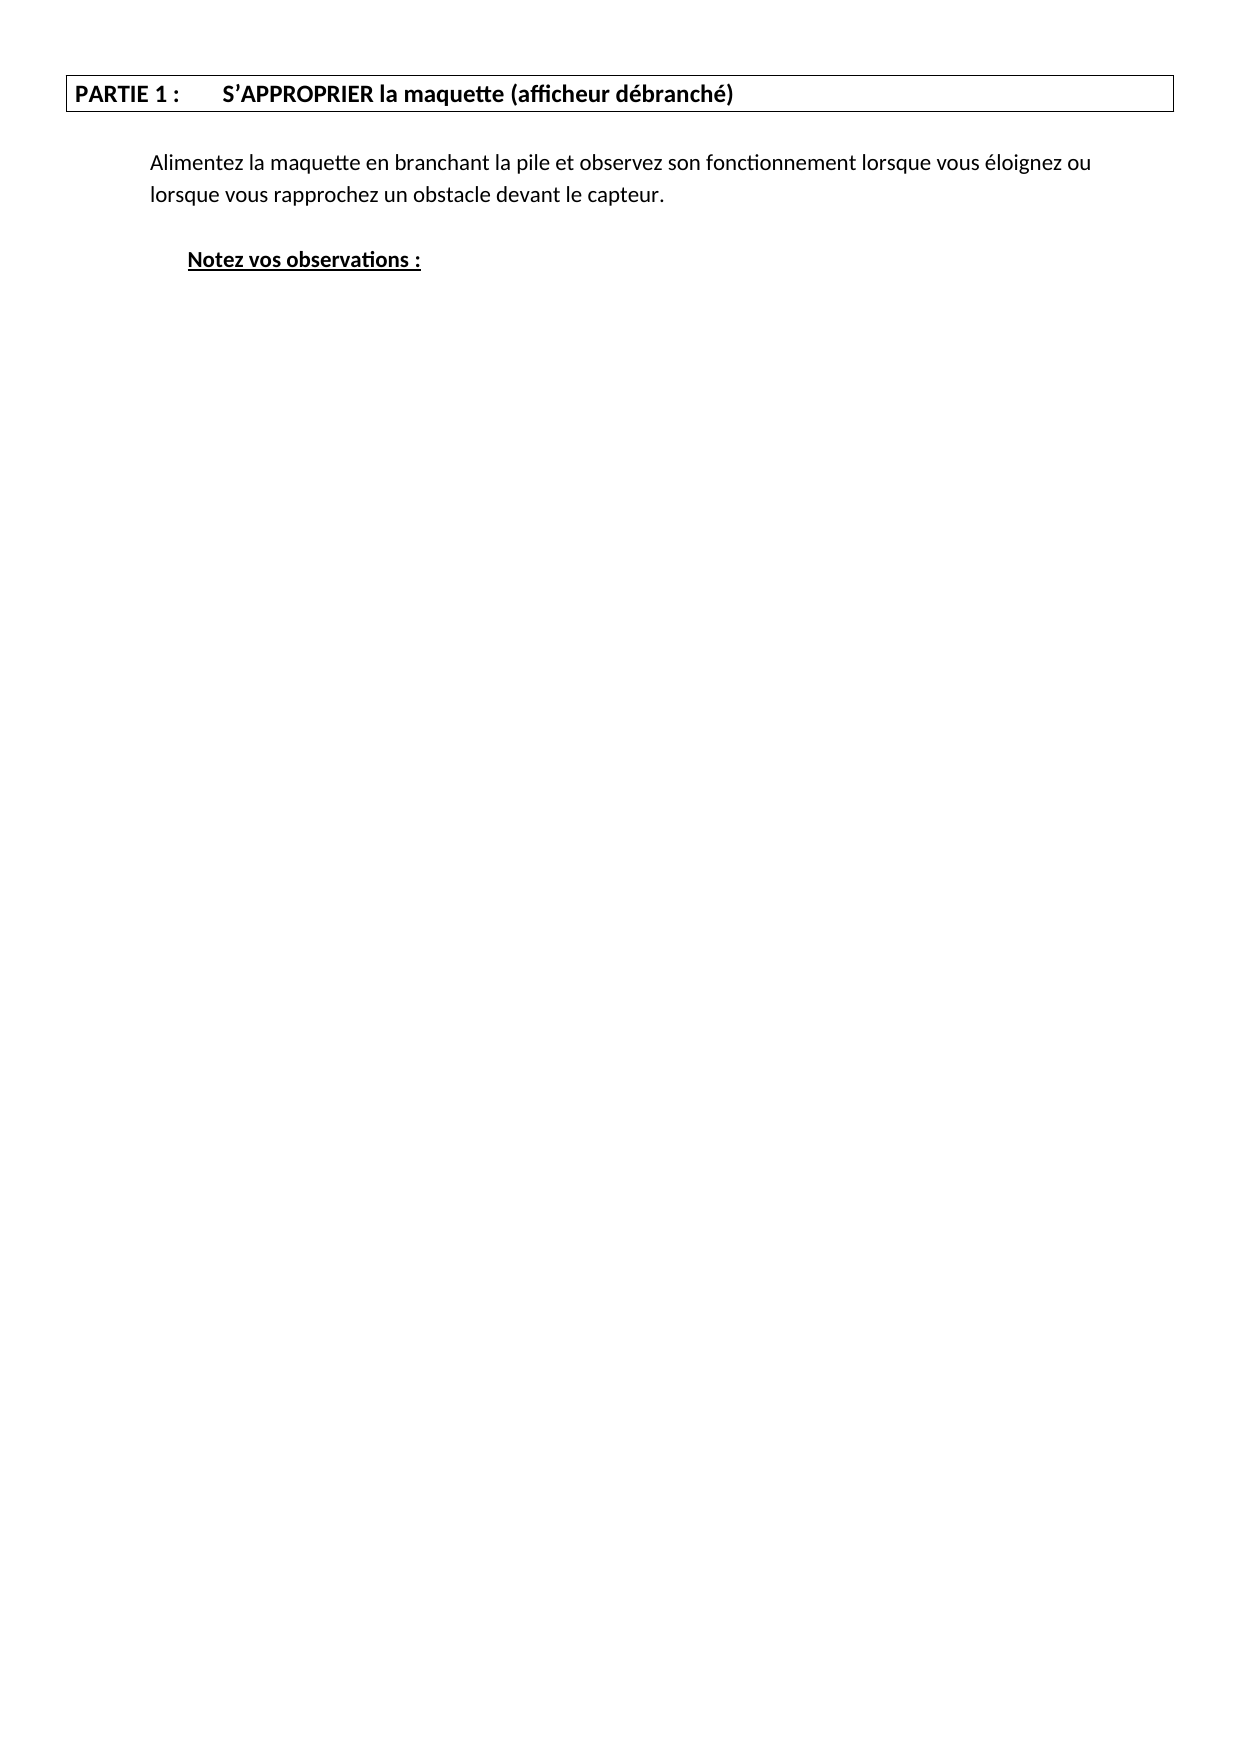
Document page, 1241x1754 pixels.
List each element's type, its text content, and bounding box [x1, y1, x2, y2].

text PARTIE 1 : S’APPROPRIER la maquette (afficheur débranché) [67, 76, 1173, 111]
list Alimentez la maquette en branchant la pile et observez son fonctionnement lorsque vous éloignez ou lorsque vous rapprochez un obstacle devant le capteur. [150, 148, 1165, 209]
text Notez vos observations : [187, 245, 1165, 273]
